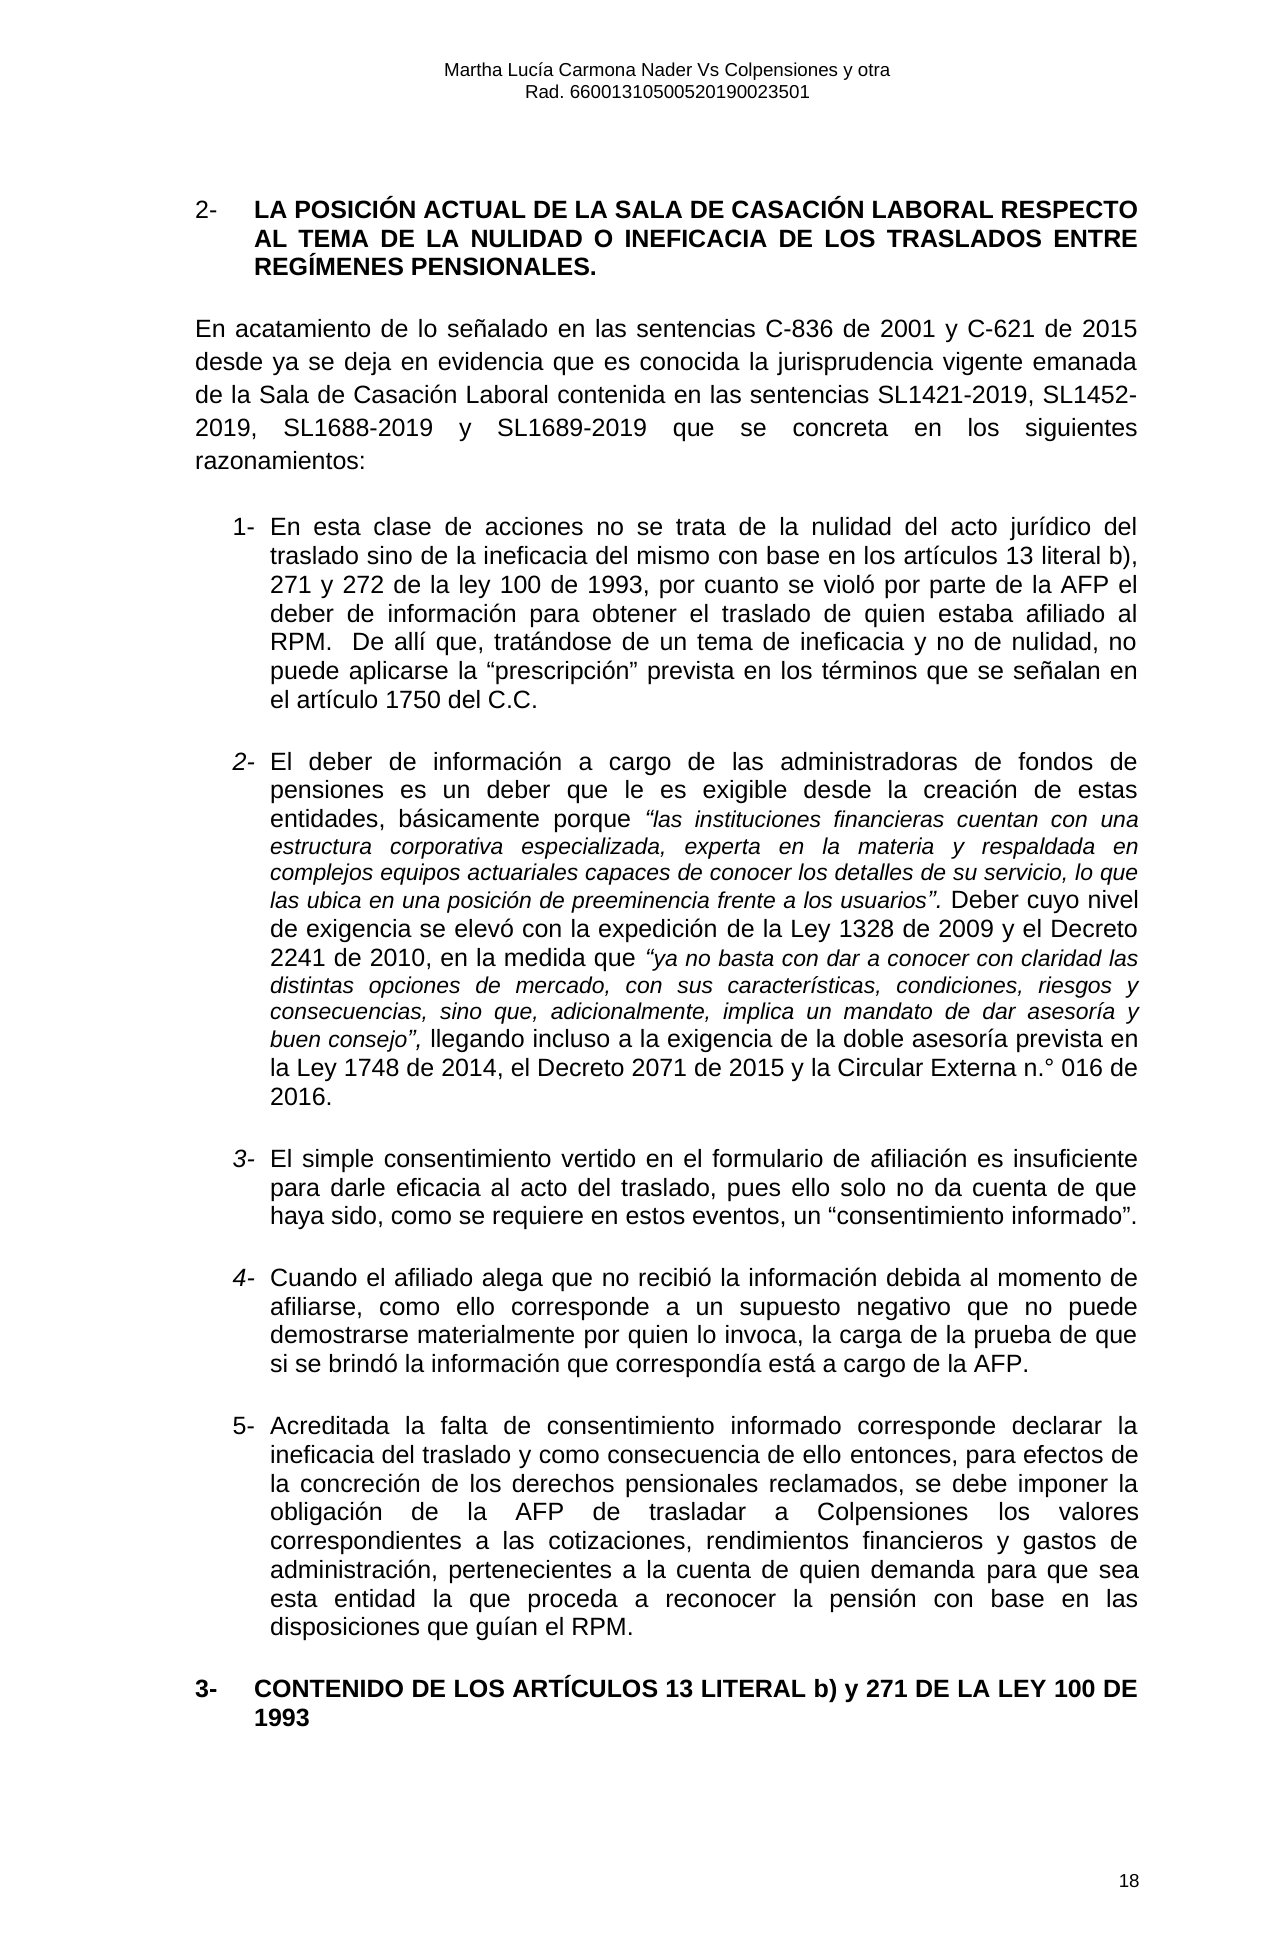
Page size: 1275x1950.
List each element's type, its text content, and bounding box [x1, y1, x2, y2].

list CONTENIDO DE LOS ARTÍCULOS 13 LITERAL b) y 271 DE LA LEY 100 DE 1993 [195, 1674, 1139, 1732]
text En acatamiento de lo señalado en las sentencias C-836 de 2001 y C-621 de 2015 desde ya se deja en evidencia que es conocida la jurisprudencia vigente emanada de la Sala de Casación Laboral contenida en las sentencias SL1421-2019, SL1452-2019, SL1688-2019 y SL1689-2019 que se concreta en los siguientes razonamientos: [195, 314, 1139, 475]
list En esta clase de acciones no se trata de la nulidad del acto jurídico del traslado sino de la ineficacia del mismo con base en los artículos 13 literal b), 271 y 272 de la ley 100 de 1993, por cuanto se violó por parte de la AFP el deber de información para obtener el traslado de quien estaba afiliado al RPM. De allí que, tratándose de un tema de ineficacia y no de nulidad, no puede aplicarse la “prescripción” prevista en los términos que se señalan en el artículo 1750 del C.C. [232, 512, 1139, 713]
list Acreditada la falta de consentimiento informado corresponde declarar la ineficacia del traslado y como consecuencia de ello entonces, para efectos de la concreción de los derechos pensionales reclamados, se debe imponer la obligación de la AFP de trasladar a Colpensiones los valores correspondientes a las cotizaciones, rendimientos financieros y gastos de administración, pertenecientes a la cuenta de quien demanda para que sea esta entidad la que proceda a reconocer la pensión con base en las disposiciones que guían el RPM. [232, 1411, 1139, 1641]
list El simple consentimiento vertido en el formulario de afiliación es insuficiente para darle eficacia al acto del traslado, pues ello solo no da cuenta de que haya sido, como se requiere en estos eventos, un “consentimiento informado”. [232, 1144, 1139, 1230]
list Cuando el afiliado alega que no recibió la información debida al momento de afiliarse, como ello corresponde a un supuesto negativo que no puede demostrarse materialmente por quien lo invoca, la carga de la prueba de que si se brindó la información que correspondía está a cargo de la AFP. [232, 1263, 1139, 1378]
list LA POSICIÓN ACTUAL DE LA SALA DE CASACIÓN LABORAL RESPECTO AL TEMA DE LA NULIDAD O INEFICACIA DE LOS TRASLADOS ENTRE REGÍMENES PENSIONALES. [195, 195, 1139, 281]
list El deber de información a cargo de las administradoras de fondos de pensiones es un deber que le es exigible desde la creación de estas entidades, básicamente porque “las instituciones financieras cuentan con una estructura corporativa especializada, experta en la materia y respaldada en complejos equipos actuariales capaces de conocer los detalles de su servicio, lo que las ubica en una posición de preeminencia frente a los usuarios”. Deber cuyo nivel de exigencia se elevó con la expedición de la Ley 1328 de 2009 y el Decreto 2241 de 2010, en la medida que “ya no basta con dar a conocer con claridad las distintas opciones de mercado, con sus características, condiciones, riesgos y consecuencias, sino que, adicionalmente, implica un mandato de dar asesoría y buen consejo”, llegando incluso a la exigencia de la doble asesoría prevista en la Ley 1748 de 2014, el Decreto 2071 de 2015 y la Circular Externa n.° 016 de 2016. [232, 747, 1139, 1111]
